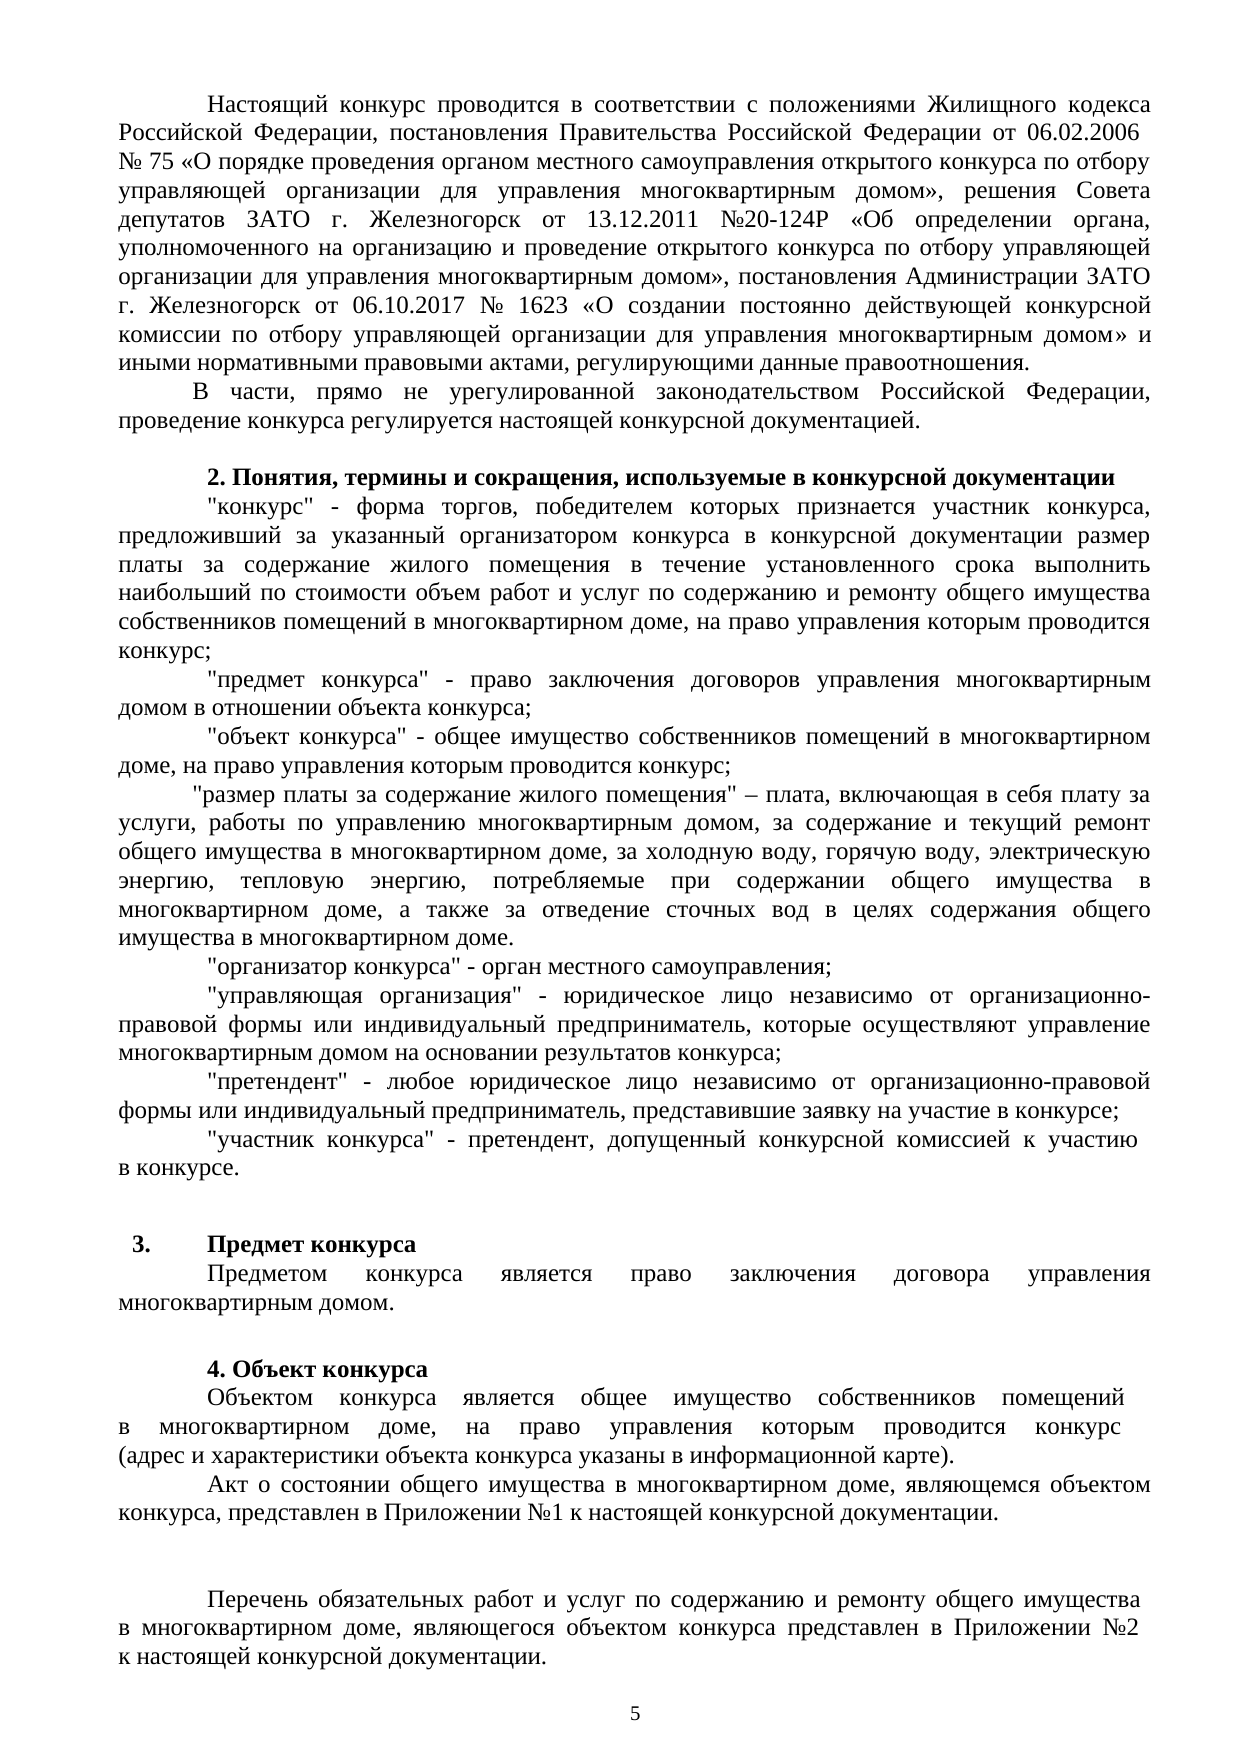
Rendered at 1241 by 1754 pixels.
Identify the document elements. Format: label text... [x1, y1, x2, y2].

text 2. Понятия, термины и сокращения, используемые в конкурсной документации [118, 462, 1152, 491]
text Объектом конкурса является общее имущество собственников помещений в многоквартирном доме, на право управления которым проводится конкурс (адрес и характеристики объекта конкурса указаны в информационной карте). [118, 1382, 1152, 1469]
text Предметом конкурса является право заключения договора управления многоквартирным домом. [118, 1258, 1152, 1315]
text 4. Объект конкурса [118, 1354, 1152, 1382]
text Акт о состоянии общего имущества в многоквартирном доме, являющемся объектом конкурса, представлен в Приложении №1 к настоящей конкурсной документации. [118, 1469, 1152, 1526]
text "предмет конкурса" - право заключения договоров управления многоквартирным домом в отношении объекта конкурса; [118, 664, 1152, 721]
text "конкурс" - форма торгов, победителем которых признается участник конкурса, предложивший за указанный организатором конкурса в конкурсной документации размер платы за содержание жилого помещения в течение установленного срока выполнить наибольший по стоимости объем работ и услуг по содержанию и ремонту общего имущества собственников помещений в многоквартирном доме, на право управления которым проводится конкурс; [118, 491, 1152, 664]
text Перечень обязательных работ и услуг по содержанию и ремонту общего имущества в многоквартирном доме, являющегося объектом конкурса представлен в Приложении №2 к настоящей конкурсной документации. [118, 1584, 1152, 1670]
list Предмет конкурса [118, 1229, 1152, 1258]
text "управляющая организация" - юридическое лицо независимо от организационно-правовой формы или индивидуальный предприниматель, которые осуществляют управление многоквартирным домом на основании результатов конкурса; [118, 980, 1152, 1066]
text "объект конкурса" - общее имущество собственников помещений в многоквартирном доме, на право управления которым проводится конкурс; [118, 721, 1152, 779]
text Настоящий конкурс проводится в соответствии с положениями Жилищного кодекса Российской Федерации, постановления Правительства Российской Федерации от 06.02.2006 № 75 «О порядке проведения органом местного самоуправления открытого конкурса по отбору управляющей организации для управления многоквартирным домом», решения Совета депутатов ЗАТО г. Железногорск от 13.12.2011 №20-124Р «Об определении органа, уполномоченного на организацию и проведение открытого конкурса по отбору управляющей организации для управления многоквартирным домом», постановления Администрации ЗАТО г. Железногорск от 06.10.2017 № 1623 «О создании постоянно действующей конкурсной комиссии по отбору управляющей организации для управления многоквартирным домом» и иными нормативными правовыми актами, регулирующими данные правоотношения. [118, 89, 1152, 376]
text В части, прямо не урегулированной законодательством Российской Федерации, проведение конкурса регулируется настоящей конкурсной документацией. [118, 376, 1152, 434]
text "организатор конкурса" - орган местного самоуправления; [118, 951, 1152, 980]
text "размер платы за содержание жилого помещения" – плата, включающая в себя плату за услуги, работы по управлению многоквартирным домом, за содержание и текущий ремонт общего имущества в многоквартирном доме, за холодную воду, горячую воду, электрическую энергию, тепловую энергию, потребляемые при содержании общего имущества в многоквартирном доме, а также за отведение сточных вод в целях содержания общего имущества в многоквартирном доме. [118, 779, 1152, 951]
text "претендент" - любое юридическое лицо независимо от организационно-правовой формы или индивидуальный предприниматель, представившие заявку на участие в конкурсе; [118, 1066, 1152, 1124]
text "участник конкурса" - претендент, допущенный конкурсной комиссией к участию в конкурсе. [118, 1124, 1152, 1181]
